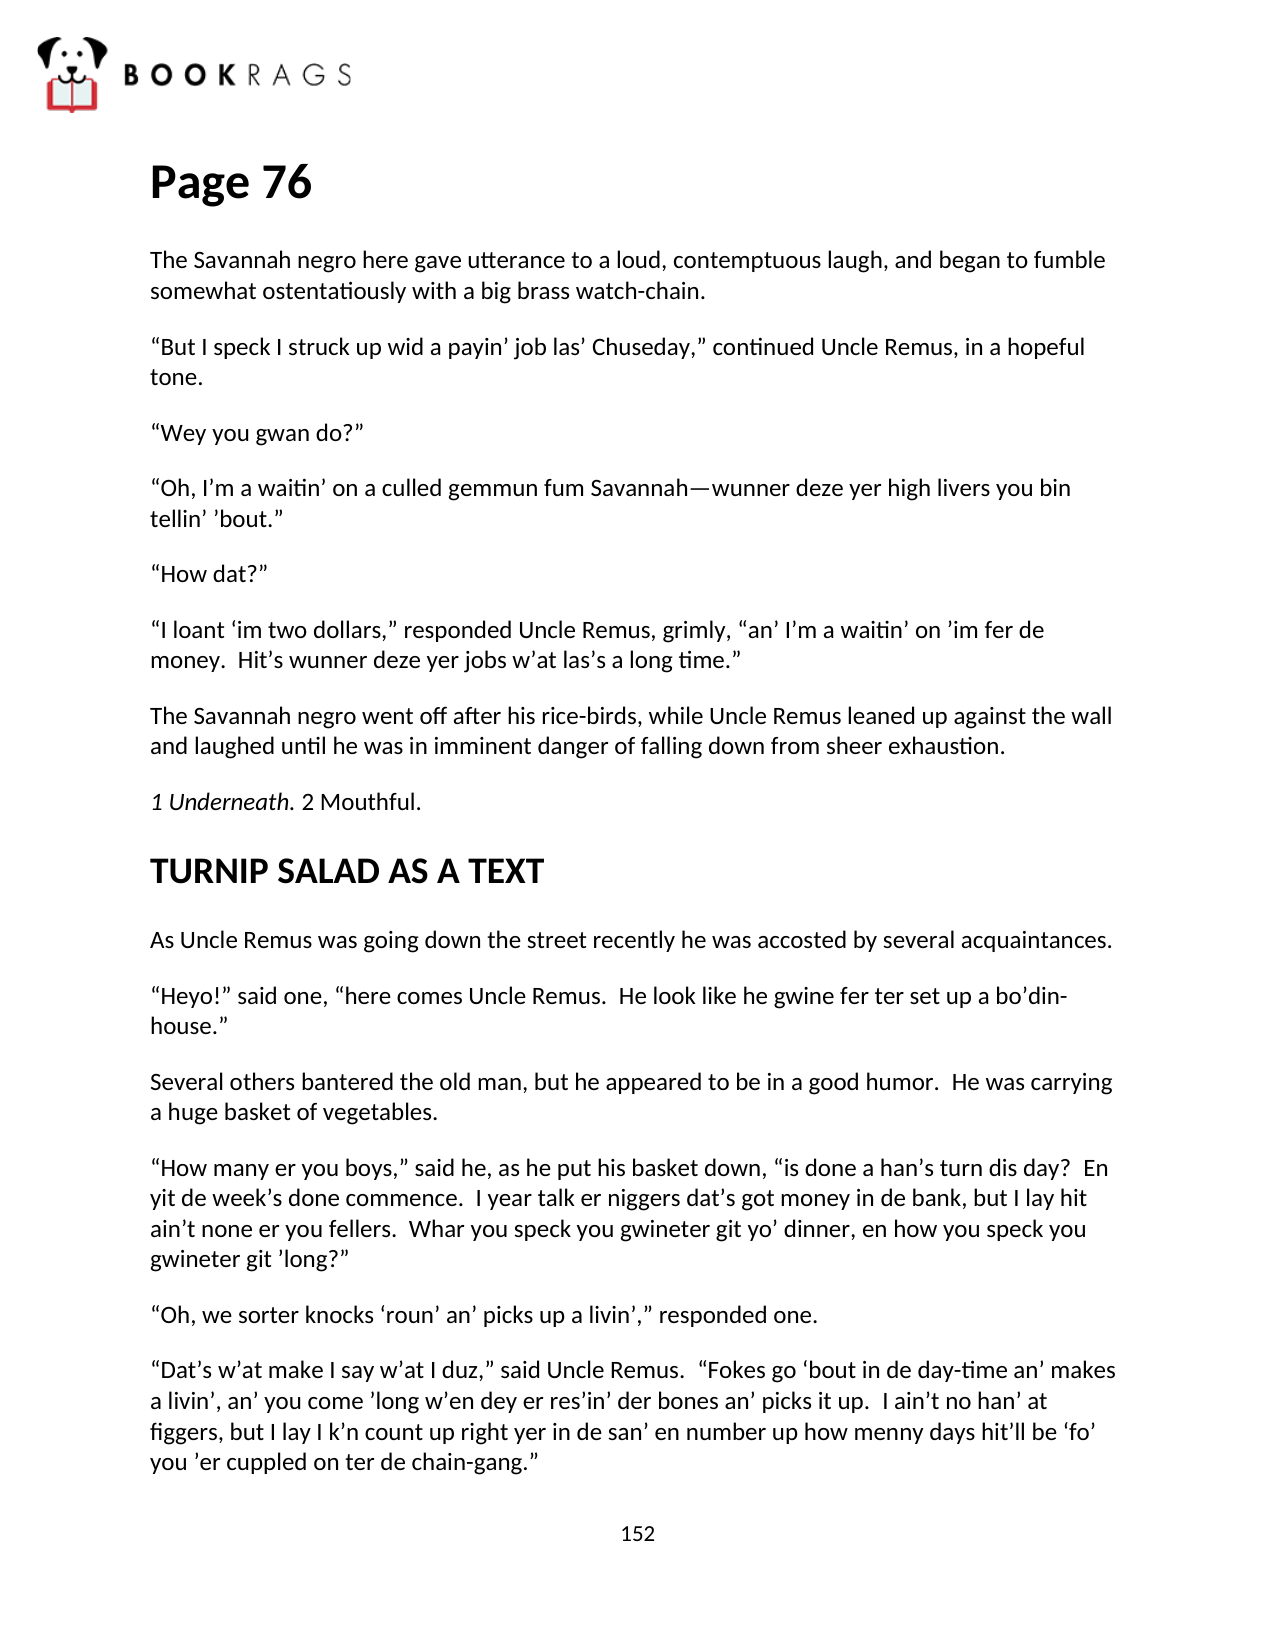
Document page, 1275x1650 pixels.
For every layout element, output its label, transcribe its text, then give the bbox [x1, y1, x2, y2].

text “Wey you gwan do?” [150, 417, 1125, 447]
text Page 76 [150, 150, 1125, 211]
text “Oh, we sorter knocks ‘roun’ an’ picks up a livin’,” responded one. [150, 1299, 1125, 1330]
text 1 Underneath. 2 Mouthful. [150, 786, 1125, 816]
text “Oh, I’m a waitin’ on a culled gemmun fum Savannah—­wunner deze yer high livers you bin tellin’ ’bout.” [150, 472, 1125, 533]
text The Savannah negro here gave utterance to a loud, contemptuous laugh, and began to fumble somewhat ostentatiously with a big brass watch-chain. [150, 244, 1125, 306]
text “How many er you boys,” said he, as he put his basket down, “is done a han’s turn dis day? En yit de week’s done commence. I year talk er niggers dat’s got money in de bank, but I lay hit ain’t none er you fellers. Whar you speck you gwineter git yo’ dinner, en how you speck you gwineter git ’long?” [150, 1152, 1125, 1274]
text TURNIP SALAD AS A TEXT [150, 847, 1125, 893]
text Several others bantered the old man, but he appeared to be in a good humor. He was carrying a huge basket of vegetables. [150, 1066, 1125, 1127]
text “Dat’s w’at make I say w’at I duz,” said Uncle Remus. “Fokes go ‘bout in de day-time an’ makes a livin’, an’ you come ’long w’en dey er res’in’ der bones an’ picks it up. I ain’t no han’ at figgers, but I lay I k’n count up right yer in de san’ en number up how menny days hit’ll be ‘fo’ you ’er cuppled on ter de chain-gang.” [150, 1355, 1125, 1477]
text “How dat?” [150, 558, 1125, 589]
text “Heyo!” said one, “here comes Uncle Remus. He look like he gwine fer ter set up a bo’din-house.” [150, 980, 1125, 1041]
text “But I speck I struck up wid a payin’ job las’ Chuseday,” continued Uncle Remus, in a hopeful tone. [150, 331, 1125, 392]
picture [37, 37, 351, 113]
text “I loant ‘im two dollars,” responded Uncle Remus, grimly, “an’ I’m a waitin’ on ’im fer de money. Hit’s wunner deze yer jobs w’at las’s a long time.” [150, 614, 1125, 675]
text As Uncle Remus was going down the street recently he was accosted by several acquaintances. [150, 924, 1125, 955]
text The Savannah negro went off after his rice-birds, while Uncle Remus leaned up against the wall and laughed until he was in imminent danger of falling down from sheer exhaustion. [150, 700, 1125, 761]
